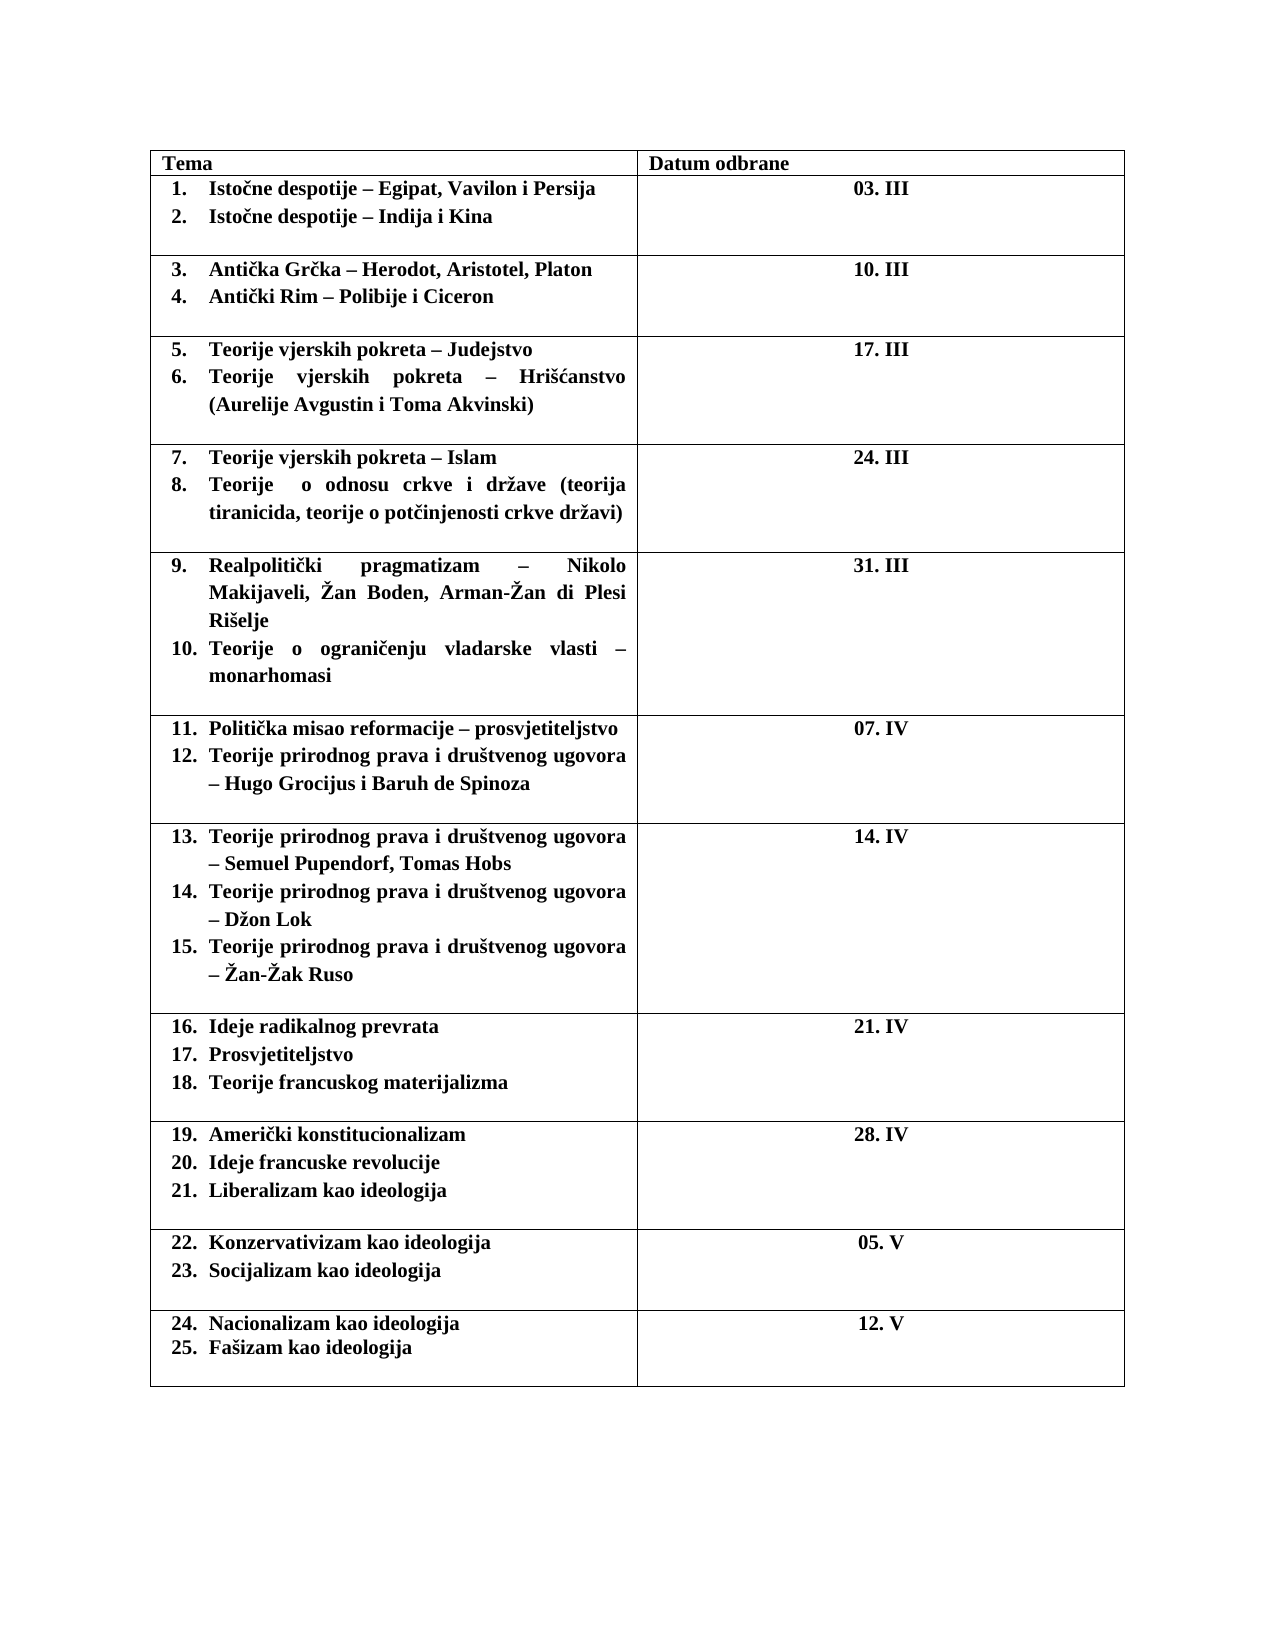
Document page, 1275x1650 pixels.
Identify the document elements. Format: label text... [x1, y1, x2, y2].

table_cell Antička Grčka – Herodot, Aristotel, Platon Antički Rim – Polibije i Ciceron [151, 256, 637, 336]
table_cell 24. III [638, 445, 1124, 552]
table_cell Američki konstitucionalizam Ideje francuske revolucije Liberalizam kao ideologija [151, 1122, 637, 1229]
table_cell Ideje radikalnog prevrata Prosvjetiteljstvo Teorije francuskog materijalizma [151, 1014, 637, 1121]
table_cell 31. III [638, 553, 1124, 715]
table_cell Teorije vjerskih pokreta – Islam Teorije o odnosu crkve i države (teorija tiranicida, teorije o potčinjenosti crkve državi) [151, 445, 637, 552]
table_header Tema [151, 151, 637, 175]
table_cell Istočne despotije – Egipat, Vavilon i Persija Istočne despotije – Indija i Kina [151, 176, 637, 255]
table_cell Politička misao reformacije – prosvjetiteljstvo Teorije prirodnog prava i društvenog ugovora – Hugo Grocijus i Baruh de Spinoza [151, 716, 637, 823]
table_cell 03. III [638, 176, 1124, 255]
table_cell Realpolitički pragmatizam – Nikolo Makijaveli, Žan Boden, Arman-Žan di Plesi Rišelje Teorije o ograničenju vladarske vlasti – monarhomasi [151, 553, 637, 715]
table_cell 21. IV [638, 1014, 1124, 1121]
table_cell 14. IV [638, 824, 1124, 1013]
table_cell Teorije vjerskih pokreta – Judejstvo Teorije vjerskih pokreta – Hrišćanstvo (Aurelije Avgustin i Toma Akvinski) [151, 337, 637, 444]
table_cell Nacionalizam kao ideologija Fašizam kao ideologija [151, 1311, 637, 1386]
table_cell 12. V [638, 1311, 1124, 1386]
table_cell 07. IV [638, 716, 1124, 823]
table_cell 05. V [638, 1230, 1124, 1309]
table_cell 17. III [638, 337, 1124, 444]
table_cell 28. IV [638, 1122, 1124, 1229]
table_cell Konzervativizam kao ideologija Socijalizam kao ideologija [151, 1230, 637, 1309]
table_cell 10. III [638, 256, 1124, 336]
table_cell Teorije prirodnog prava i društvenog ugovora – Semuel Pupendorf, Tomas Hobs Teorije prirodnog prava i društvenog ugovora – Džon Lok Teorije prirodnog prava i društvenog ugovora – Žan-Žak Ruso [151, 824, 637, 1013]
table_header Datum odbrane [638, 151, 1124, 175]
